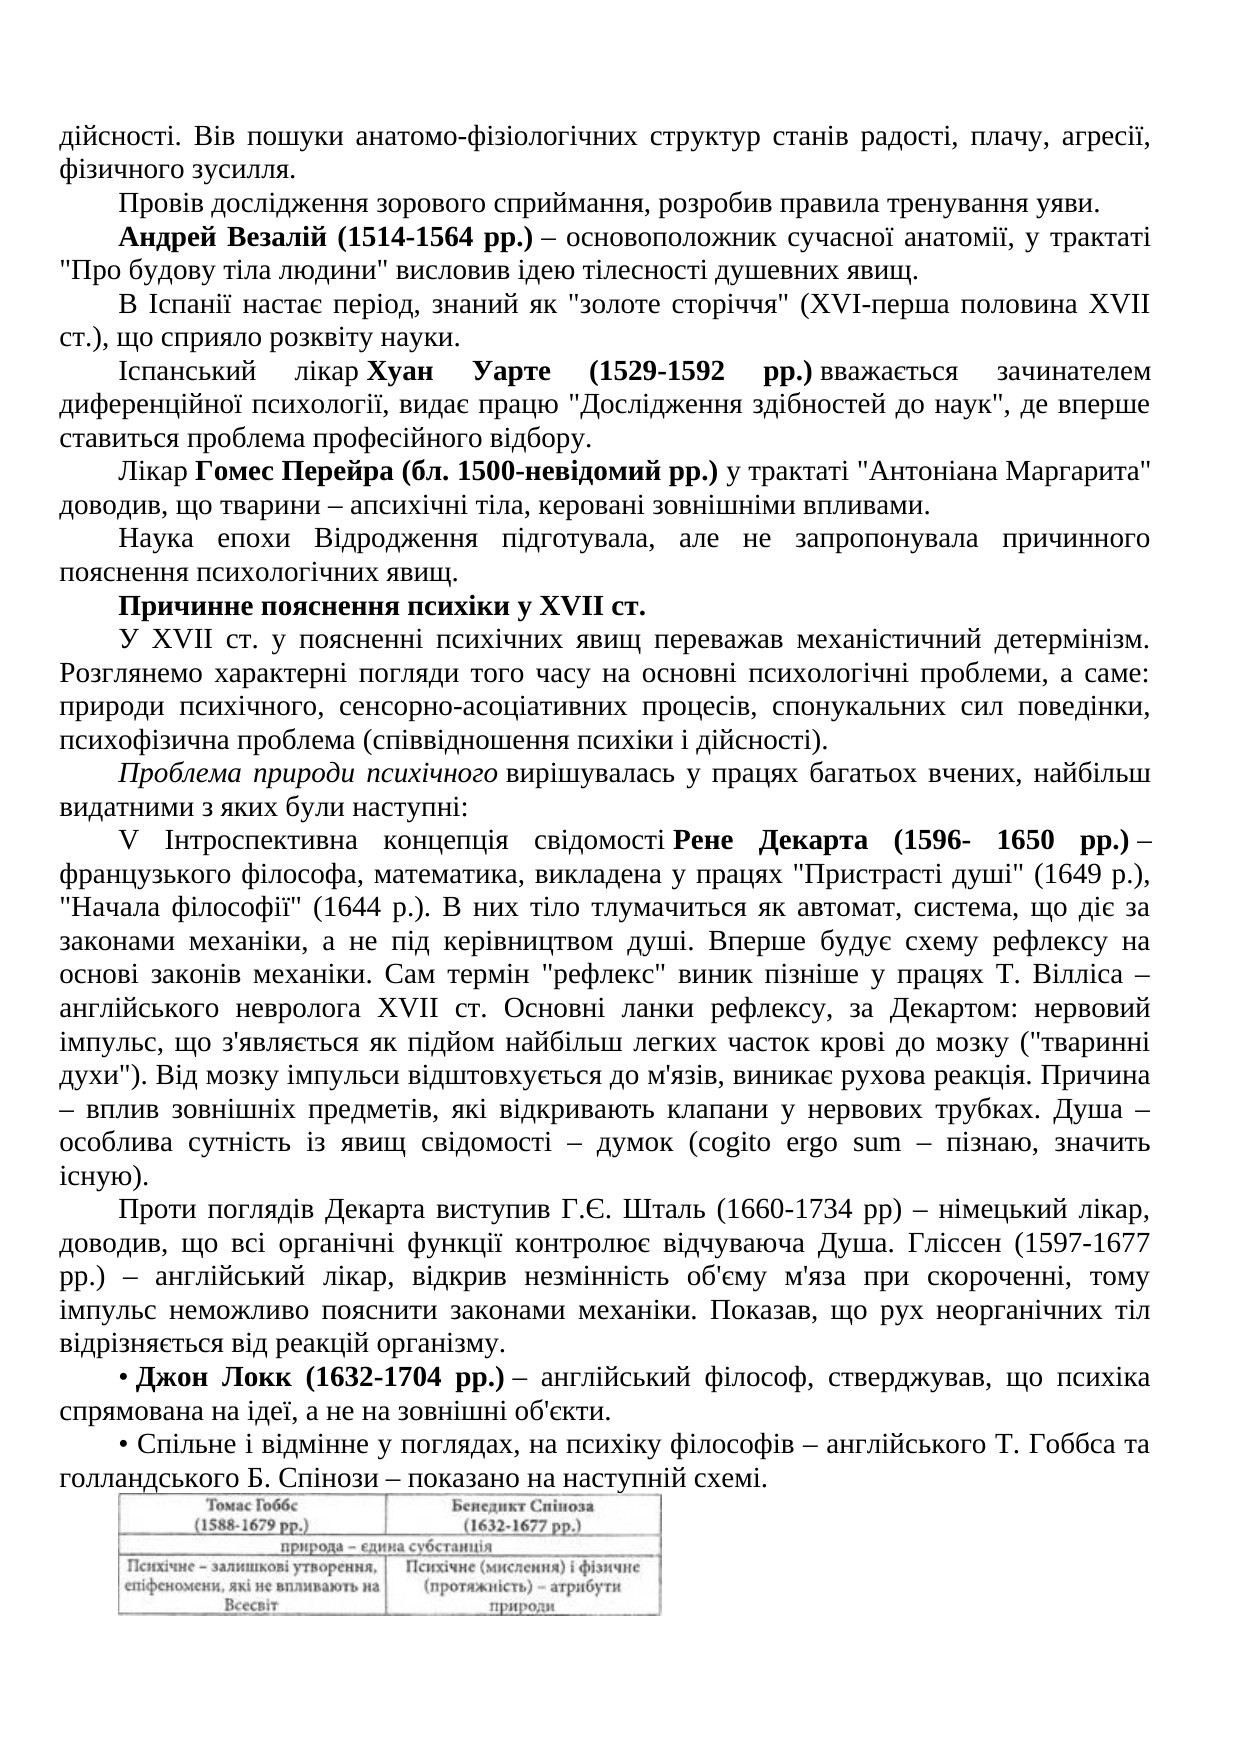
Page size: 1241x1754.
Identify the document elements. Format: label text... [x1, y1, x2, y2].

text • Спільне і відмінне у поглядах, на психіку філософів – англійського Т. Гоббса та голландського Б. Спінози – показано на наступній схемі. [59, 1426, 1152, 1493]
text Проблема природи психічного вирішувалась у працях багатьох вчених, найбільш видатними з яких були наступні: [59, 755, 1152, 822]
text V Інтроспективна концепція свідомості Рене Декарта (1596- 1650 pp.) – французького філософа, математика, викладена у працях "Пристрасті душі" (1649 р.), "Начала філософії" (1644 р.). В них тіло тлумачиться як автомат, система, що діє за законами механіки, а не під керівництвом душі. Вперше будує схему рефлексу на основі законів механіки. Сам термін "рефлекс" виник пізніше у працях Т. Вілліса – англійського невролога XVII ст. Основні ланки рефлексу, за Декартом: нервовий імпульс, що з'являється як підйом найбільш легких часток крові до мозку ("тваринні духи"). Від мозку імпульси відштовхується до м'язів, виникає рухова реакція. Причина – вплив зовнішніх предметів, які відкривають клапани у нервових трубках. Душа – особлива сутність із явищ свідомості – думок (cogito ergo sum – пізнаю, значить існую). [59, 822, 1152, 1191]
text У XVII ст. у поясненні психічних явищ переважав механістичний детермінізм. Розглянемо характерні погляди того часу на основні психологічні проблеми, а саме: природи психічного, сенсорно-асоціативних процесів, спонукальних сил поведінки, психофізична проблема (співвідношення психіки і дійсності). [59, 621, 1152, 755]
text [59, 118, 1152, 185]
text Андрей Везалій (1514-1564 pp.) – основоположник сучасної анатомії, у трактаті "Про будову тіла людини" висловив ідею тілесності душевних явищ. [59, 219, 1152, 286]
text Проти поглядів Декарта виступив Г.Є. Шталь (1660-1734 pp) – німецький лікар, доводив, що всі органічні функції контролює відчуваюча Душа. Гліссен (1597-1677 pp.) – англійський лікар, відкрив незмінність об'єму м'яза при скороченні, тому імпульс неможливо пояснити законами механіки. Показав, що рух неорганічних тіл відрізняється від реакцій організму. [59, 1191, 1152, 1359]
text • Джон Локк (1632-1704 pp.) – англійський філософ, стверджував, що психіка спрямована на ідеї, а не на зовнішні об'єкти. [59, 1359, 1152, 1426]
text В Іспанії настає період, знаний як "золоте сторіччя" (XVI-перша половина XVII ст.), що сприяло розквіту науки. [59, 286, 1152, 353]
text Лікар Гомес Перейра (бл. 1500-невідомий pp.) у трактаті "Антоніана Маргарита" доводив, що тварини – апсихічні тіла, керовані зовнішніми впливами. [59, 453, 1152, 521]
subtitle Причинне пояснення психіки у XVII ст. [59, 588, 1152, 621]
text Іспанський лікар Хуан Уарте (1529-1592 pp.) вважається зачинателем диференційної психології, видає працю "Дослідження здібностей до наук", де вперше ставиться проблема професійного відбору. [59, 353, 1152, 453]
text Наука епохи Відродження підготувала, але не запропонувала причинного пояснення психологічних явищ. [59, 521, 1152, 588]
text Провів дослідження зорового сприймання, розробив правила тренування уяви. [59, 185, 1152, 219]
picture [118, 1493, 662, 1616]
